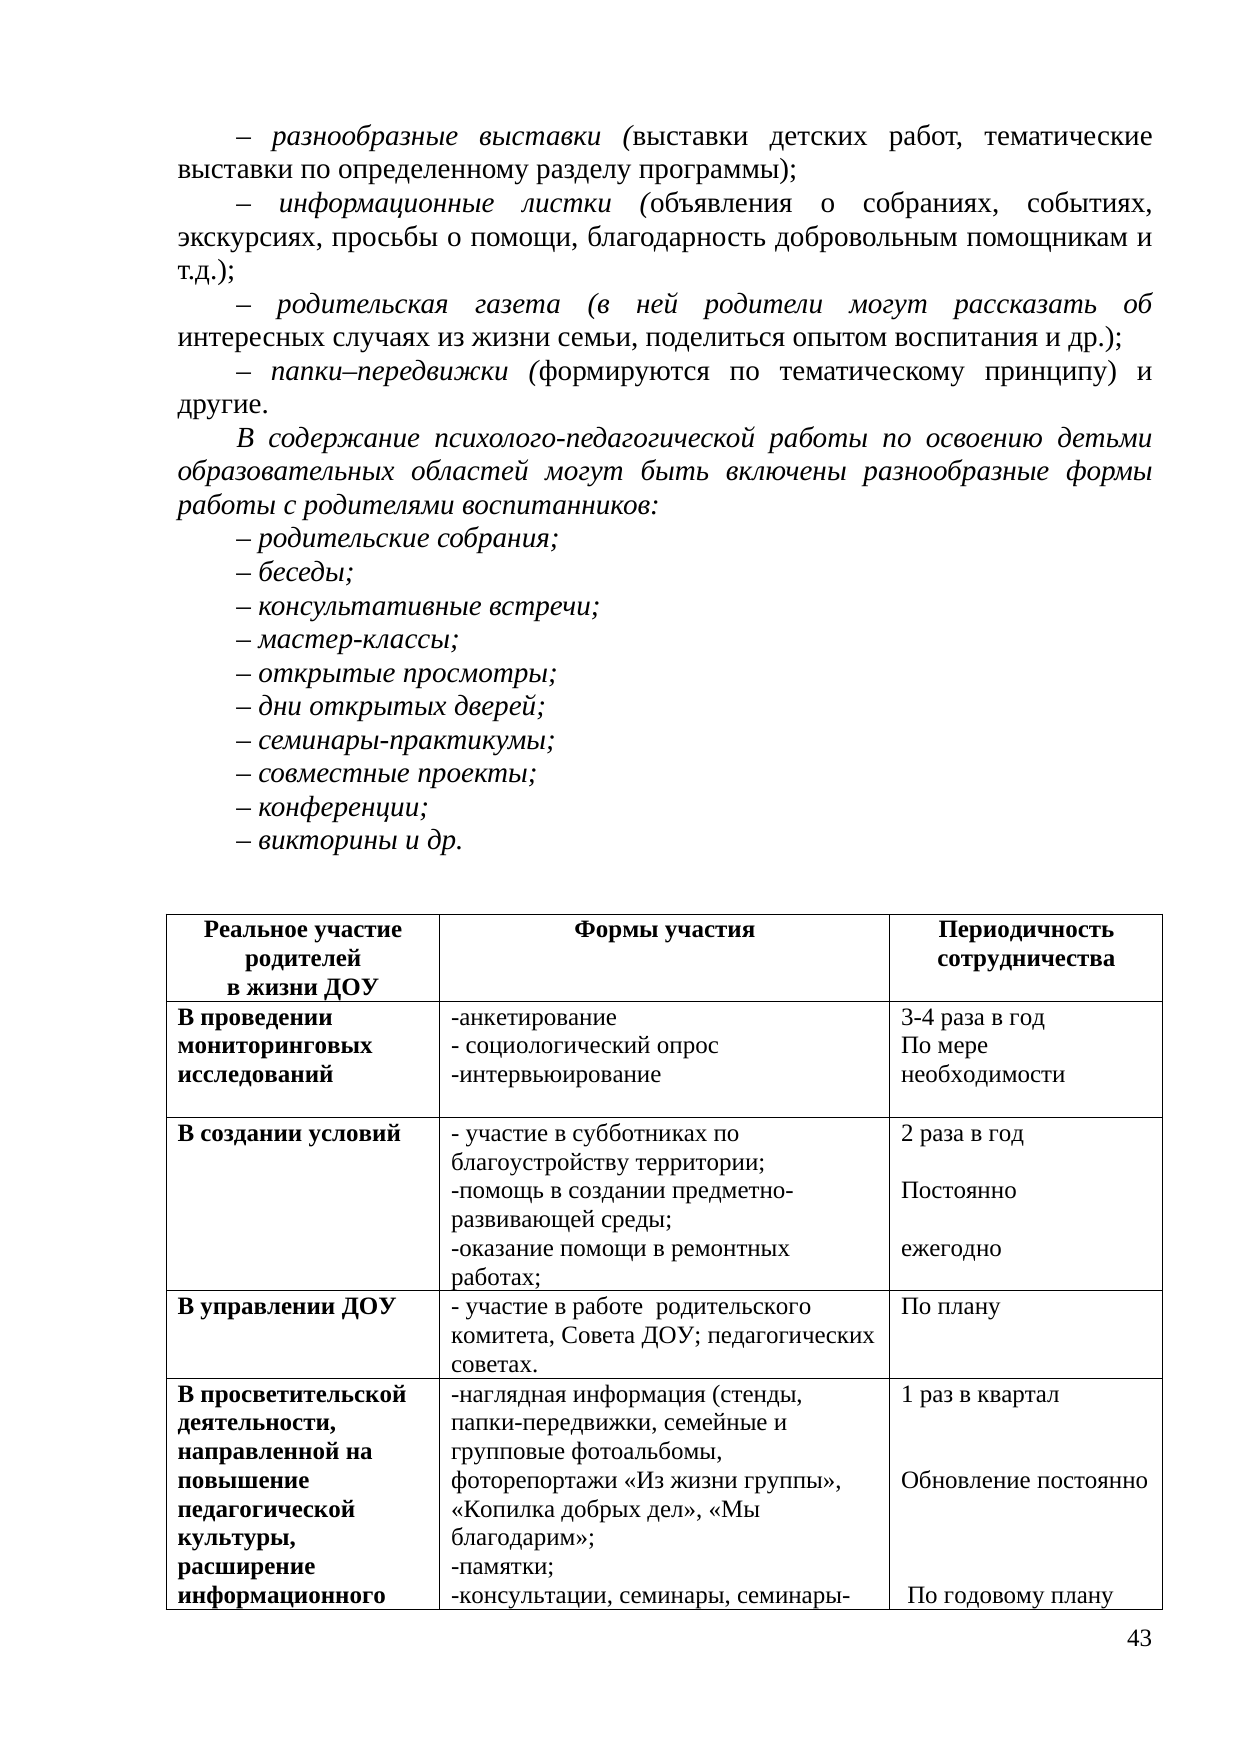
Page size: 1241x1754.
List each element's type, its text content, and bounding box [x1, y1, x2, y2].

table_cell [890, 1379, 1162, 1609]
table_cell В управлении ДОУ [167, 1291, 439, 1378]
text – беседы; [177, 554, 1153, 588]
text – разнообразные выставки (выставки детских работ, тематические выставки по определенному разделу программы); [177, 118, 1153, 185]
text – папки–передвижки (формируются по тематическому принципу) и другие. [177, 353, 1153, 420]
text – конференции; [177, 789, 1153, 822]
table_cell - участие в работе родительского комитета, Совета ДОУ; педагогических советах. [440, 1291, 889, 1378]
text – открытые просмотры; [177, 655, 1153, 688]
table_cell 2 раза в год Постоянно ежегодно [890, 1118, 1162, 1290]
table_cell - участие в субботниках по благоустройству территории; -помощь в создании предметно-развивающей среды; -оказание помощи в ремонтных работах; [440, 1118, 889, 1290]
table_cell В проведении мониторинговых исследований [167, 1002, 439, 1117]
text – викторины и др. [177, 822, 1153, 856]
text – родительские собрания; [177, 521, 1153, 554]
text – информационные листки (объявления о собраниях, событиях, экскурсиях, просьбы о помощи, благодарность добровольным помощникам и т.д.); [177, 185, 1153, 286]
text В содержание психолого-педагогической работы по освоению детьми образовательных областей могут быть включены разнообразные формы работы с родителями воспитанников: [177, 420, 1153, 521]
text – дни открытых дверей; [177, 688, 1153, 722]
text – семинары-практикумы; [177, 722, 1153, 755]
text – консультативные встречи; [177, 588, 1153, 621]
table_header Периодичность сотрудничества [890, 915, 1162, 1001]
text – родительская газета (в ней родители могут рассказать об интересных случаях из жизни семьи, поделиться опытом воспитания и др.); [177, 286, 1153, 353]
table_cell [167, 1379, 439, 1609]
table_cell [440, 1379, 889, 1609]
text – совместные проекты; [177, 755, 1153, 789]
table_header Формы участия [440, 915, 889, 1001]
text – мастер-классы; [177, 621, 1153, 655]
table_cell -анкетирование - социологический опрос -интервьюирование [440, 1002, 889, 1117]
table_cell 3-4 раза в год По мере необходимости [890, 1002, 1162, 1117]
table_cell По плану [890, 1291, 1162, 1378]
table_cell В создании условий [167, 1118, 439, 1290]
table_header Реальное участие родителей в жизни ДОУ [167, 915, 439, 1001]
